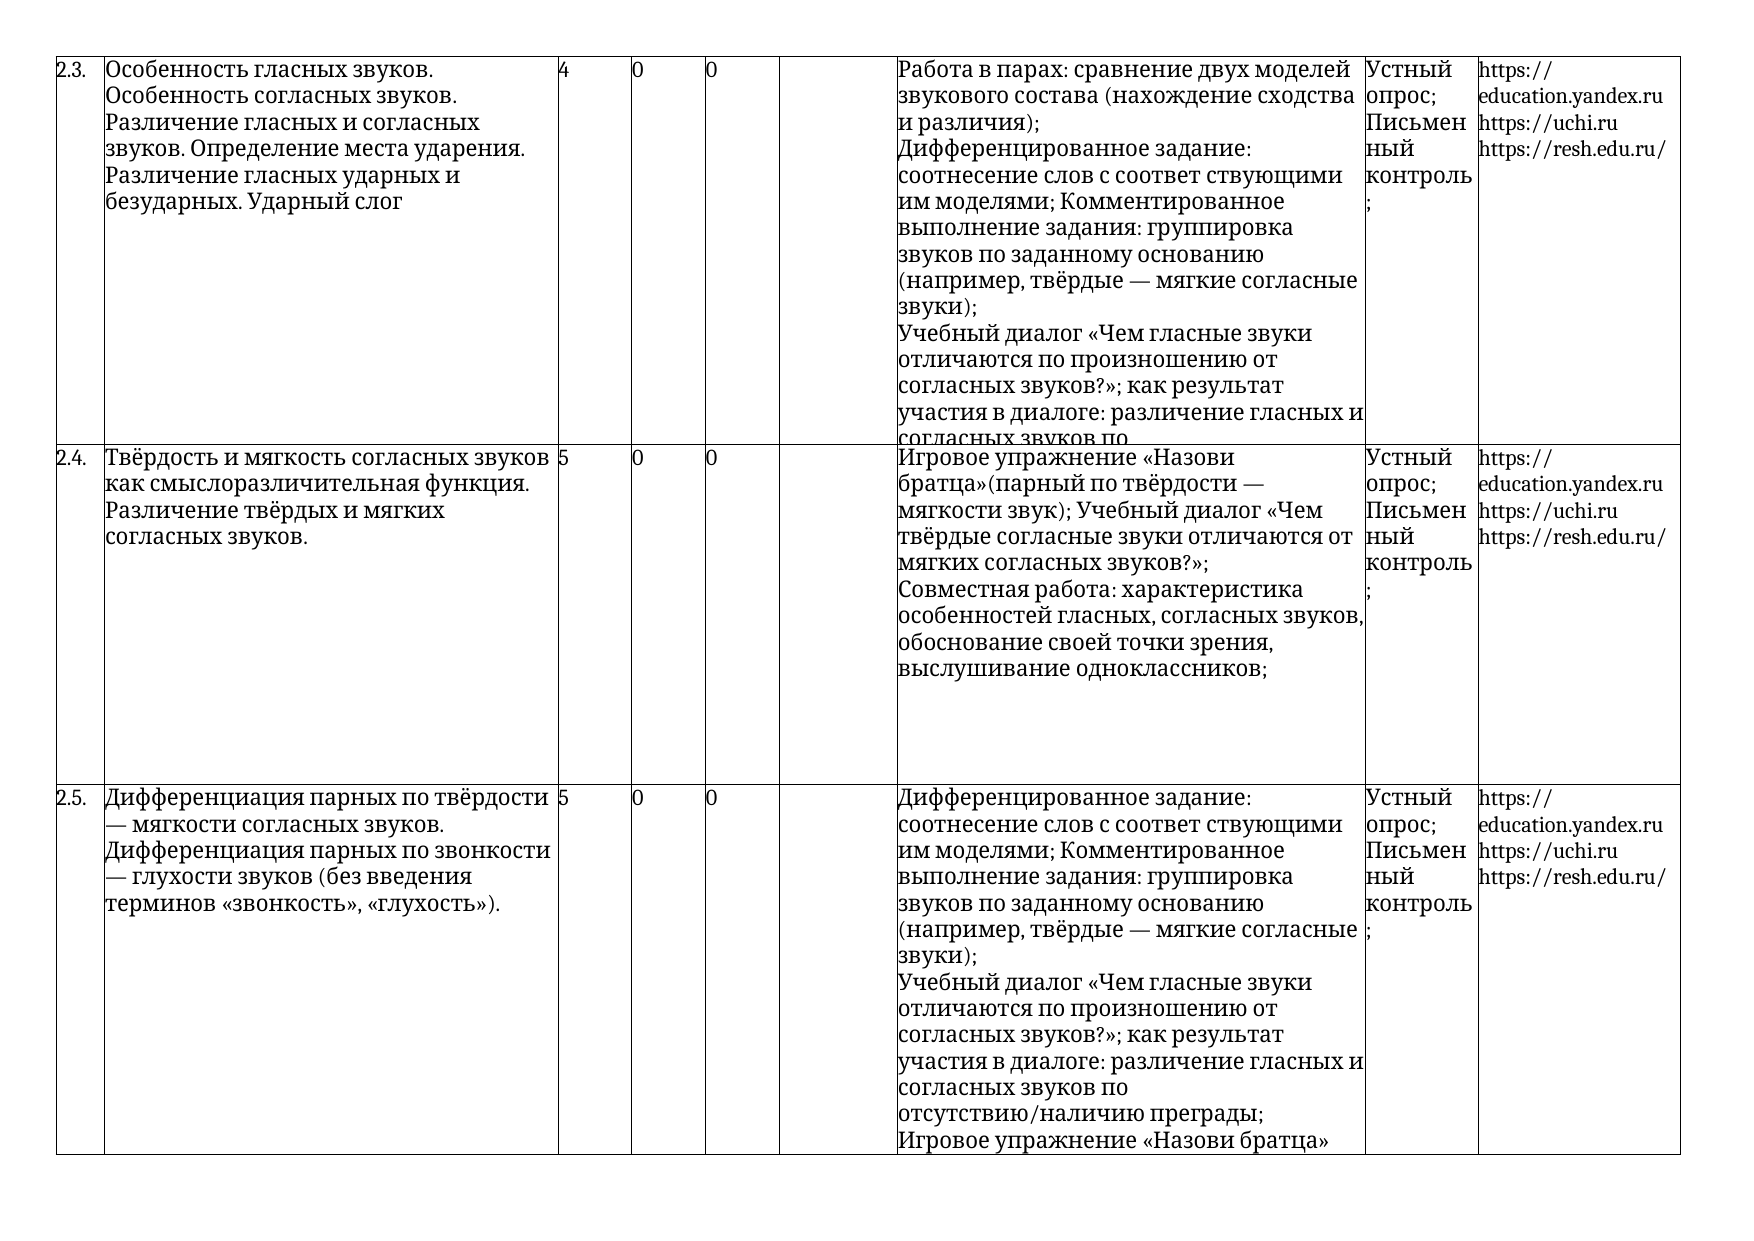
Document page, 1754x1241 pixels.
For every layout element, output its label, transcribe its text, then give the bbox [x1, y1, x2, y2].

table_cell 0 [706, 445, 779, 784]
table_cell 5 [559, 785, 631, 1154]
table_cell [780, 785, 897, 1154]
table_header 2.3. [57, 57, 104, 444]
table_cell Дифференциация парных по твёрдости — мягкости согласных звуков. Дифференциация парных по звонкости — глухости звуков (без введения терминов «звонкость», «глухость»). [105, 785, 558, 1154]
table_cell 0 [632, 445, 705, 784]
table_cell 5 [559, 445, 631, 784]
table_header 4 [559, 57, 631, 444]
table_header Устный опрос; Письменный контроль; [1366, 57, 1478, 444]
table_header https://education.yandex.ru https://uchi.ru https://resh.edu.ru/ [1479, 57, 1680, 444]
table_cell Устный опрос; Письменный контроль; [1366, 445, 1478, 784]
table_cell 2.5. [57, 785, 104, 1154]
table_cell Игровое упражнение «Назови братца»(парный по твёрдости — мягкости звук); Учебный диалог «Чем твёрдые согласные звуки отличаются от мягких согласных звуков?»; Совместная работа: характеристика особенностей гласных, согласных звуков, обоснование своей точки зрения, выслушивание одноклассников; [898, 445, 1365, 784]
table_header 0 [706, 57, 779, 444]
table_cell [780, 445, 897, 784]
table_cell Дифференцированное задание: соотнесение слов с соответ​ ствующими им моделями; Комментированное выполнение задания: группировка звуков по заданному основанию (например, твёрдые — мягкие согласные звуки); Учебный диалог «Чем гласные звуки отличаются по произношению от согласных звуков?»; как результат участия в диалоге: различение гласных и согласных звуков по отсутствию/наличию преграды; Игровое упражнение «Назови братца» (парный по твёрдости — мягкости звук); [898, 785, 1365, 1154]
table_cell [1479, 785, 1680, 1154]
table_header Особенность гласных звуков. Особенность согласных звуков. Различение гласных и согласных звуков. Определение места ударения. Различение гласных ударных и безударных. Ударный слог [105, 57, 558, 444]
table_header 0 [632, 57, 705, 444]
table_cell Устный опрос; Письменный контроль; [1366, 785, 1478, 1154]
table_cell https://education.yandex.ru https://uchi.ru https://resh.edu.ru/ [1479, 445, 1680, 784]
table_header Работа в парах: сравнение двух моделей звукового состава (нахождение сходства и различия); Дифференцированное задание: соотнесение слов с соответ​ ствующими им моделями; Комментированное выполнение задания: группировка звуков по заданному основанию (например, твёрдые — мягкие согласные звуки); Учебный диалог «Чем гласные звуки отличаются по произношению от согласных звуков?»; как результат участия в диалоге: различение гласных и согласных звуков по отсутствию/наличию преграды; [898, 57, 1365, 444]
table_cell 0 [632, 785, 705, 1154]
table_cell 0 [706, 785, 779, 1154]
table_cell Твёрдость и мягкость согласных звуков как смыслоразличительная функция. Различение твёрдых и мягких согласных звуков. [105, 445, 558, 784]
table_header [780, 57, 897, 444]
table_cell 2.4. [57, 445, 104, 784]
